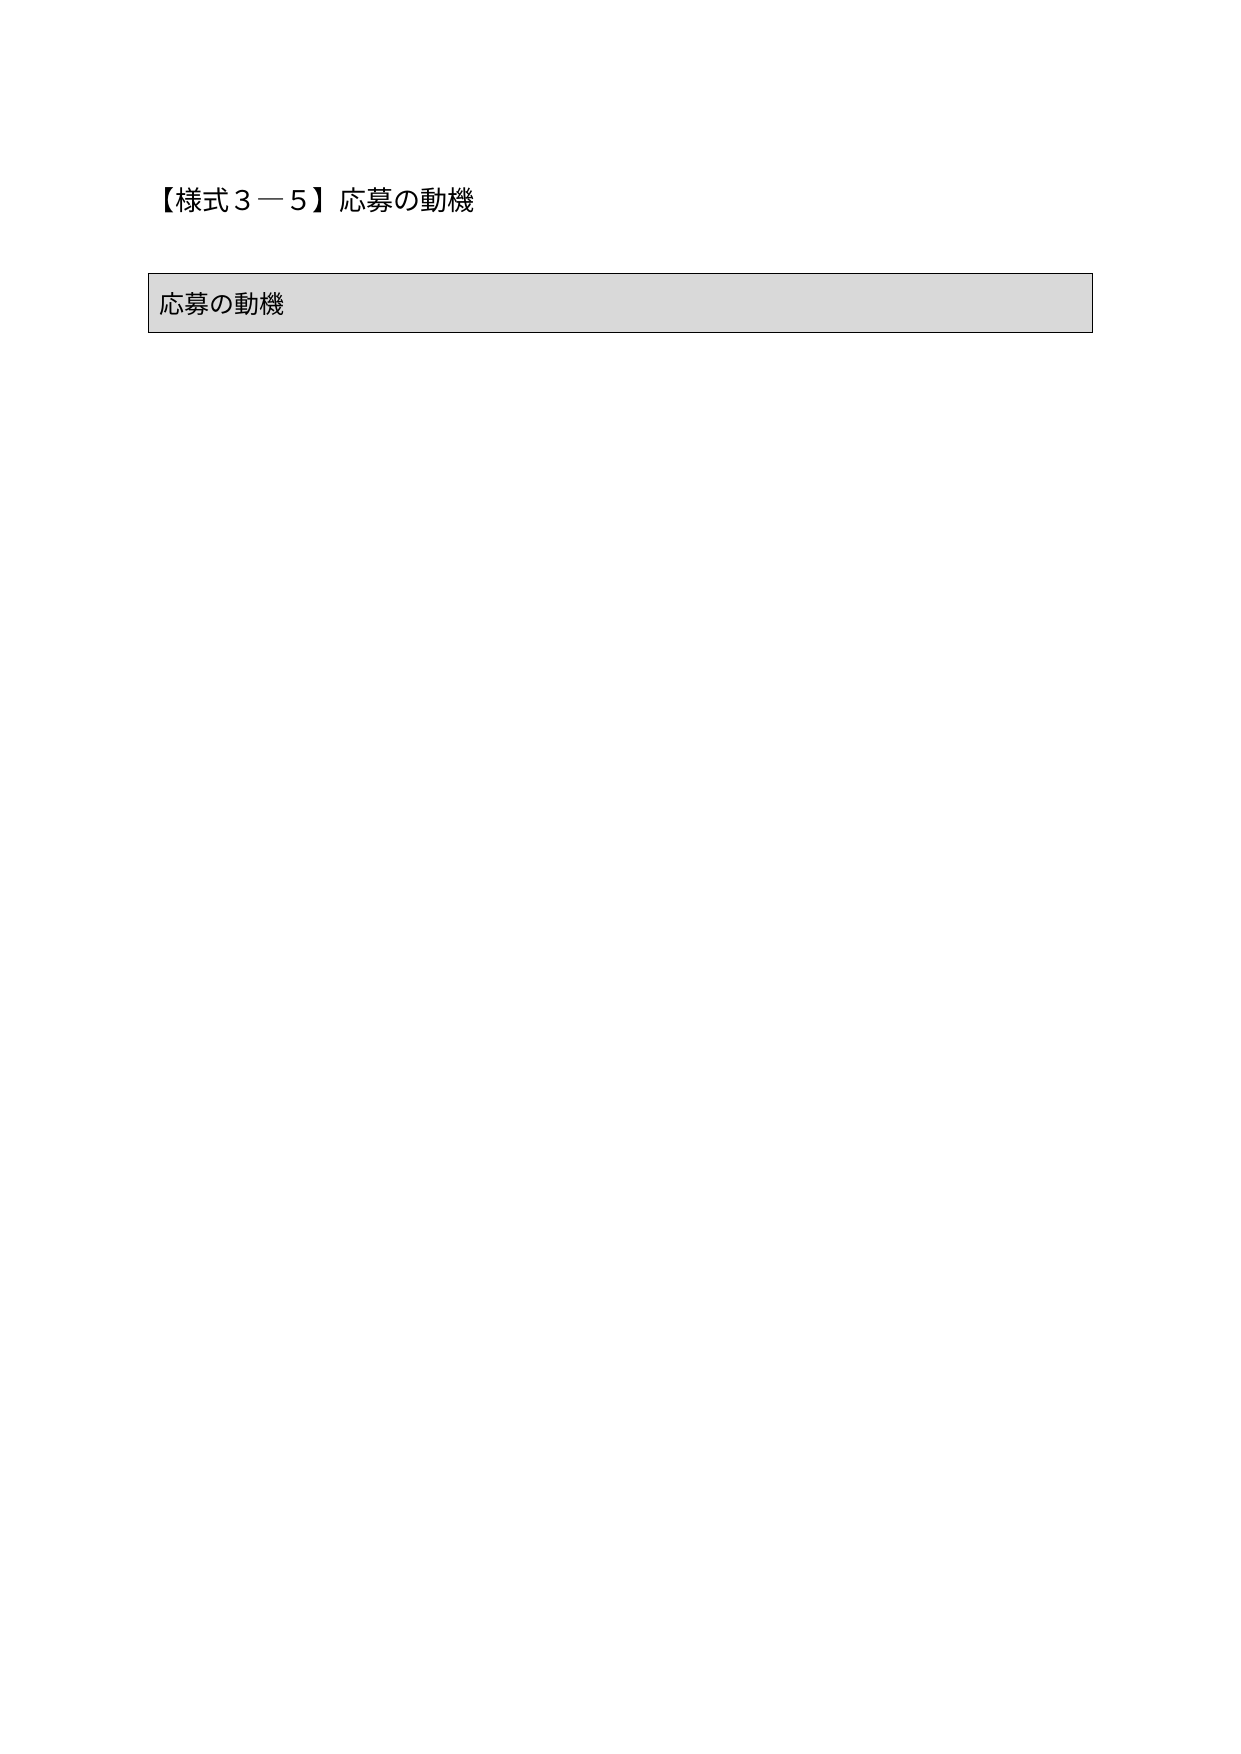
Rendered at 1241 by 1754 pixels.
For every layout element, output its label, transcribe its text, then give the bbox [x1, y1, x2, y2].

table_header 応募の動機 [149, 274, 1092, 332]
text 【様式３—５】応募の動機 [148, 161, 1092, 236]
